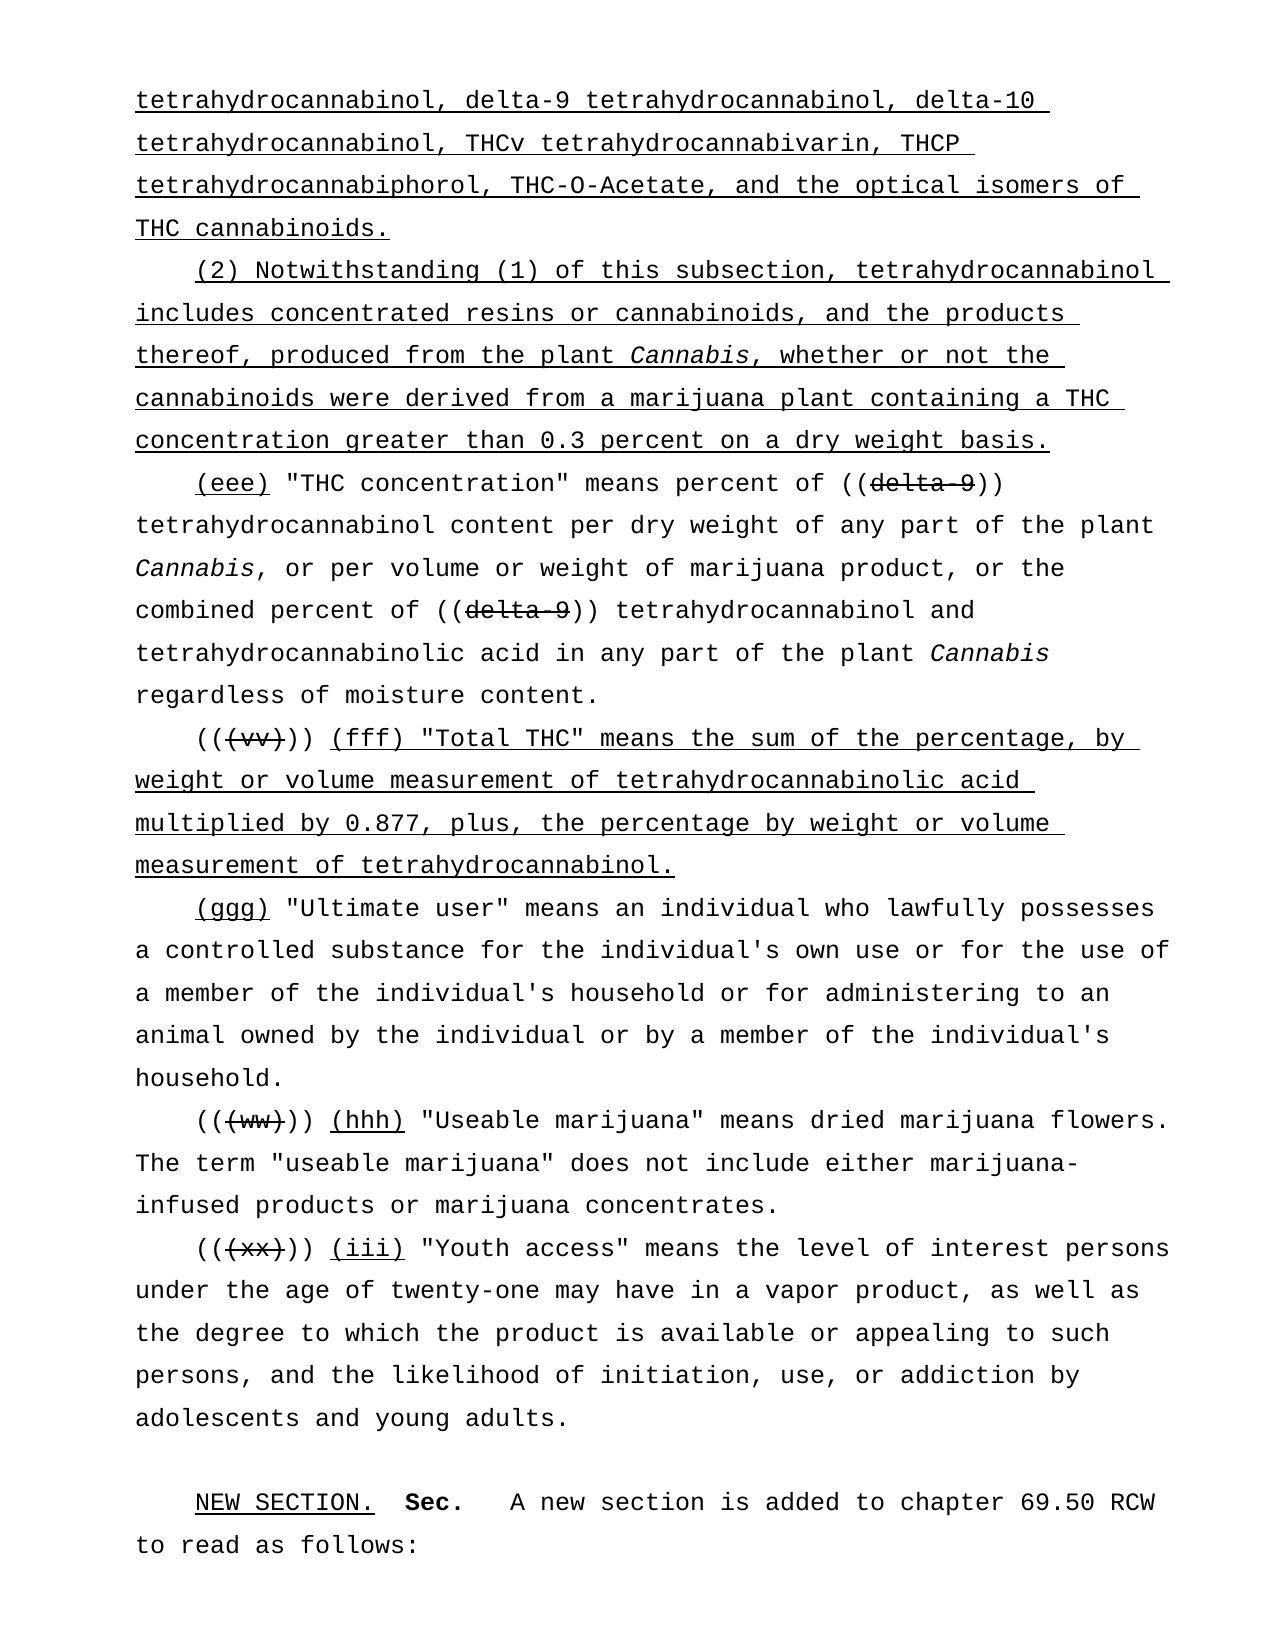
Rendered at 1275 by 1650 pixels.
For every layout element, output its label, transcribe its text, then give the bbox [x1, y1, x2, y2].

text (((vv))) (fff) "Total THC" means the sum of the percentage, by weight or volume measurement of tetrahydrocannabinolic acid multiplied by 0.877, plus, the percentage by weight or volume measurement of tetrahydrocannabinol. [135, 712, 1170, 882]
text (((ww))) (hhh) "Useable marijuana" means dried marijuana flowers. The term "useable marijuana" does not include either marijuana-infused products or marijuana concentrates. [135, 1095, 1170, 1222]
text (2) Notwithstanding (1) of this subsection, tetrahydrocannabinol includes concentrated resins or cannabinoids, and the products thereof, produced from the plant Cannabis, whether or not the cannabinoids were derived from a marijuana plant containing a THC concentration greater than 0.3 percent on a dry weight basis. [135, 245, 1170, 457]
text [135, 75, 1170, 245]
text (ggg) "Ultimate user" means an individual who lawfully possesses a controlled substance for the individual's own use or for the use of a member of the individual's household or for administering to an animal owned by the individual or by a member of the individual's household. [135, 882, 1170, 1095]
text NEW SECTION. Sec. A new section is added to chapter 69.50 RCW to read as follows: [135, 1477, 1170, 1562]
text (eee) "THC concentration" means percent of ((delta-9)) tetrahydrocannabinol content per dry weight of any part of the plant Cannabis, or per volume or weight of marijuana product, or the combined percent of ((delta-9)) tetrahydrocannabinol and tetrahydrocannabinolic acid in any part of the plant Cannabis regardless of moisture content. [135, 457, 1170, 712]
text (((xx))) (iii) "Youth access" means the level of interest persons under the age of twenty-one may have in a vapor product, as well as the degree to which the product is available or appealing to such persons, and the likelihood of initiation, use, or addiction by adolescents and young adults. [135, 1222, 1170, 1435]
